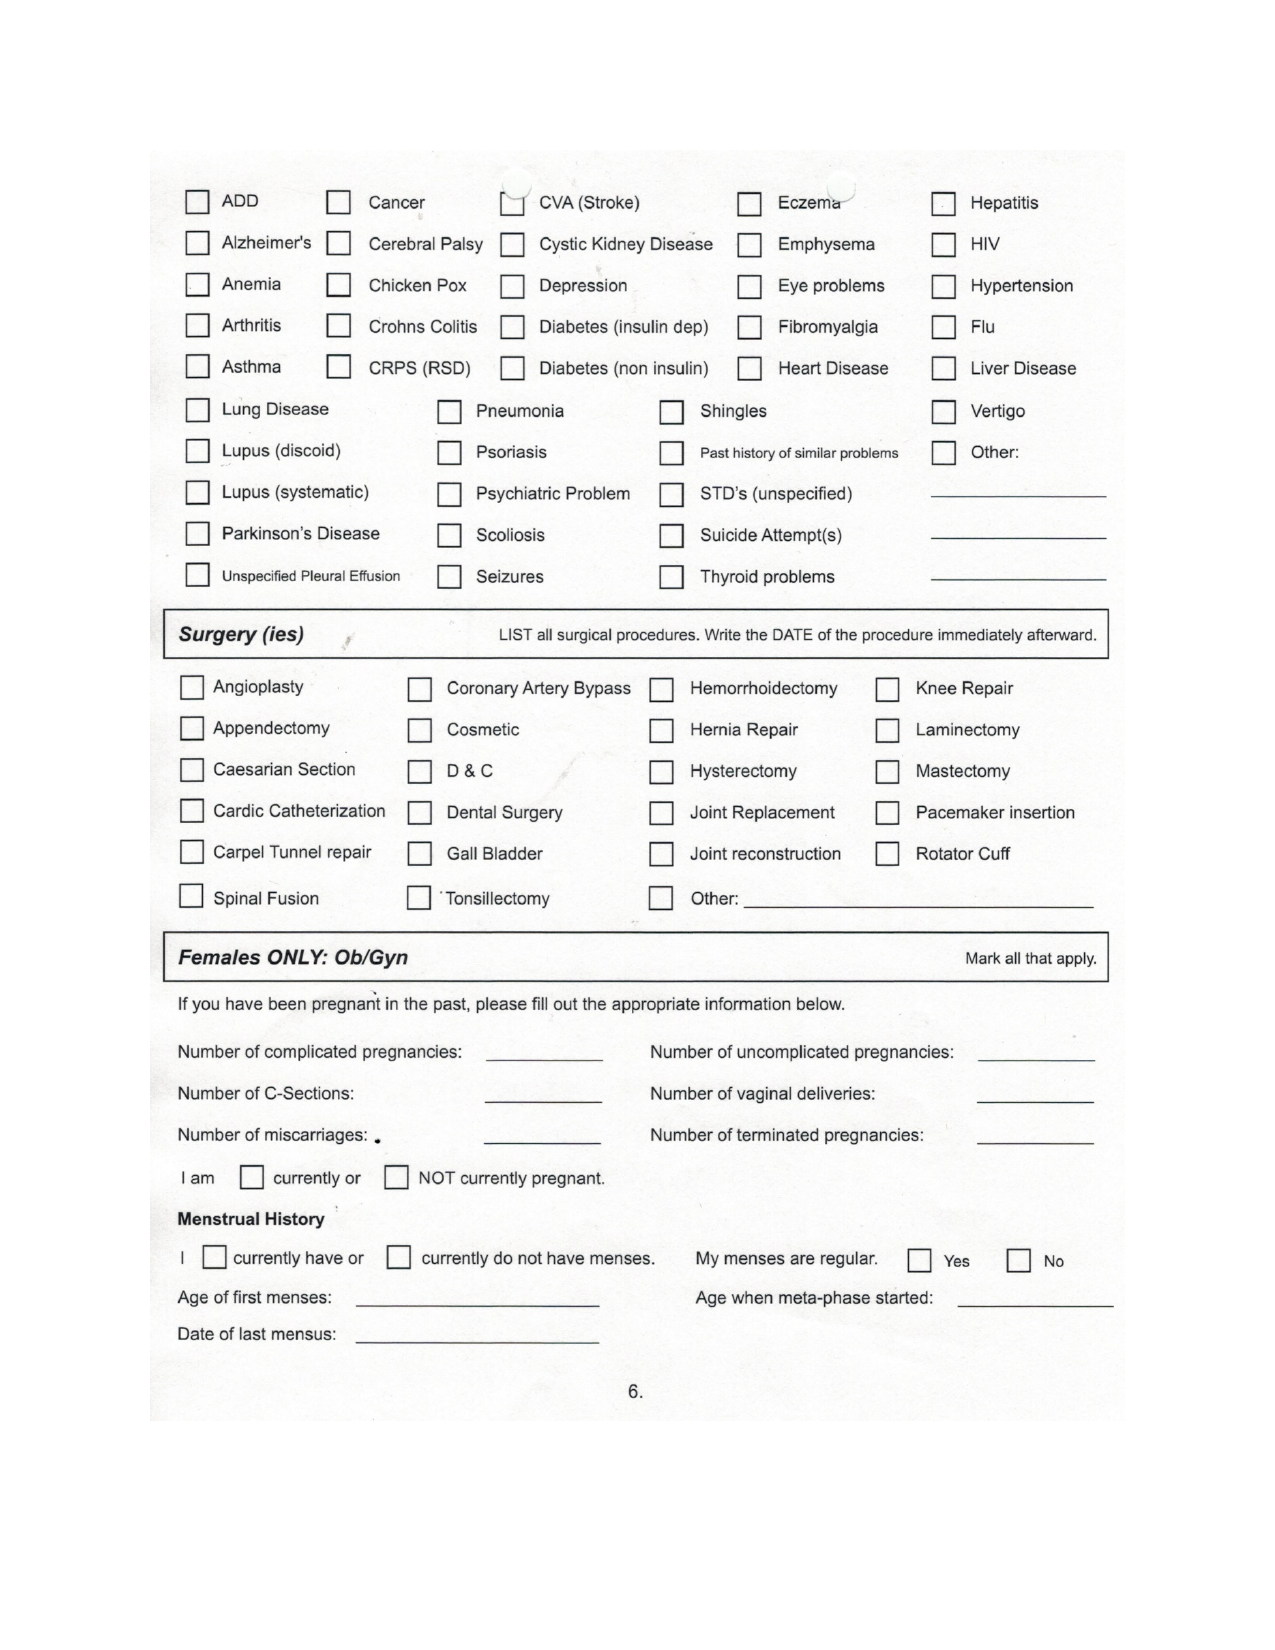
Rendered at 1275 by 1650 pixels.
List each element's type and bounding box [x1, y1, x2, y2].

picture [150, 150, 1125, 1421]
